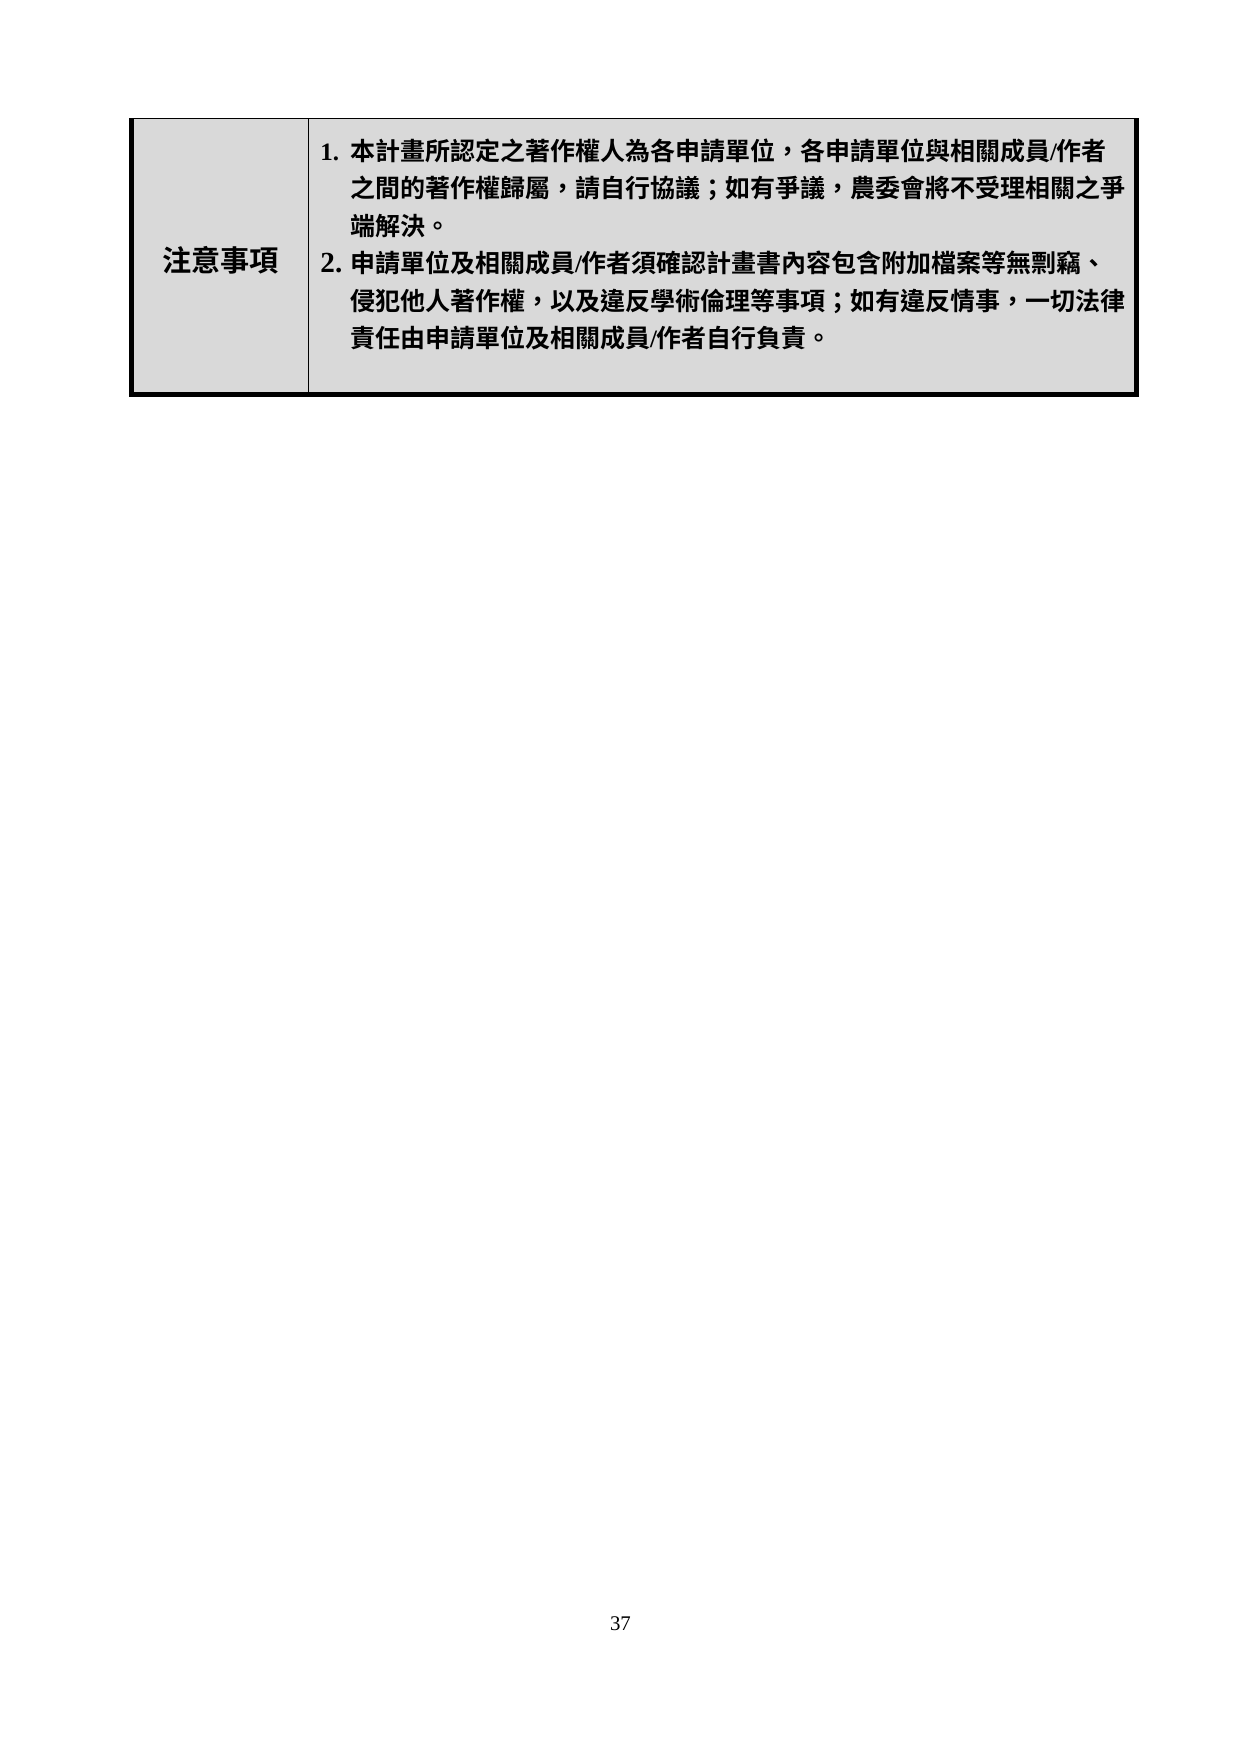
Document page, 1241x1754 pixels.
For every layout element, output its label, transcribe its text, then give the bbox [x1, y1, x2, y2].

table_cell 本計畫所認定之著作權人為各申請單位，各申請單位與相關成員/作者之間的著作權歸屬，請自行協議；如有爭議，農委會將不受理相關之爭端解決。 申請單位及相關成員/作者須確認計畫書內容包含附加檔案等無剽竊、侵犯他人著作權，以及違反學術倫理等事項；如有違反情事，一切法律責任由申請單位及相關成員/作者自行負責。 [309, 119, 1134, 392]
table_cell 注意事項 [134, 119, 308, 392]
